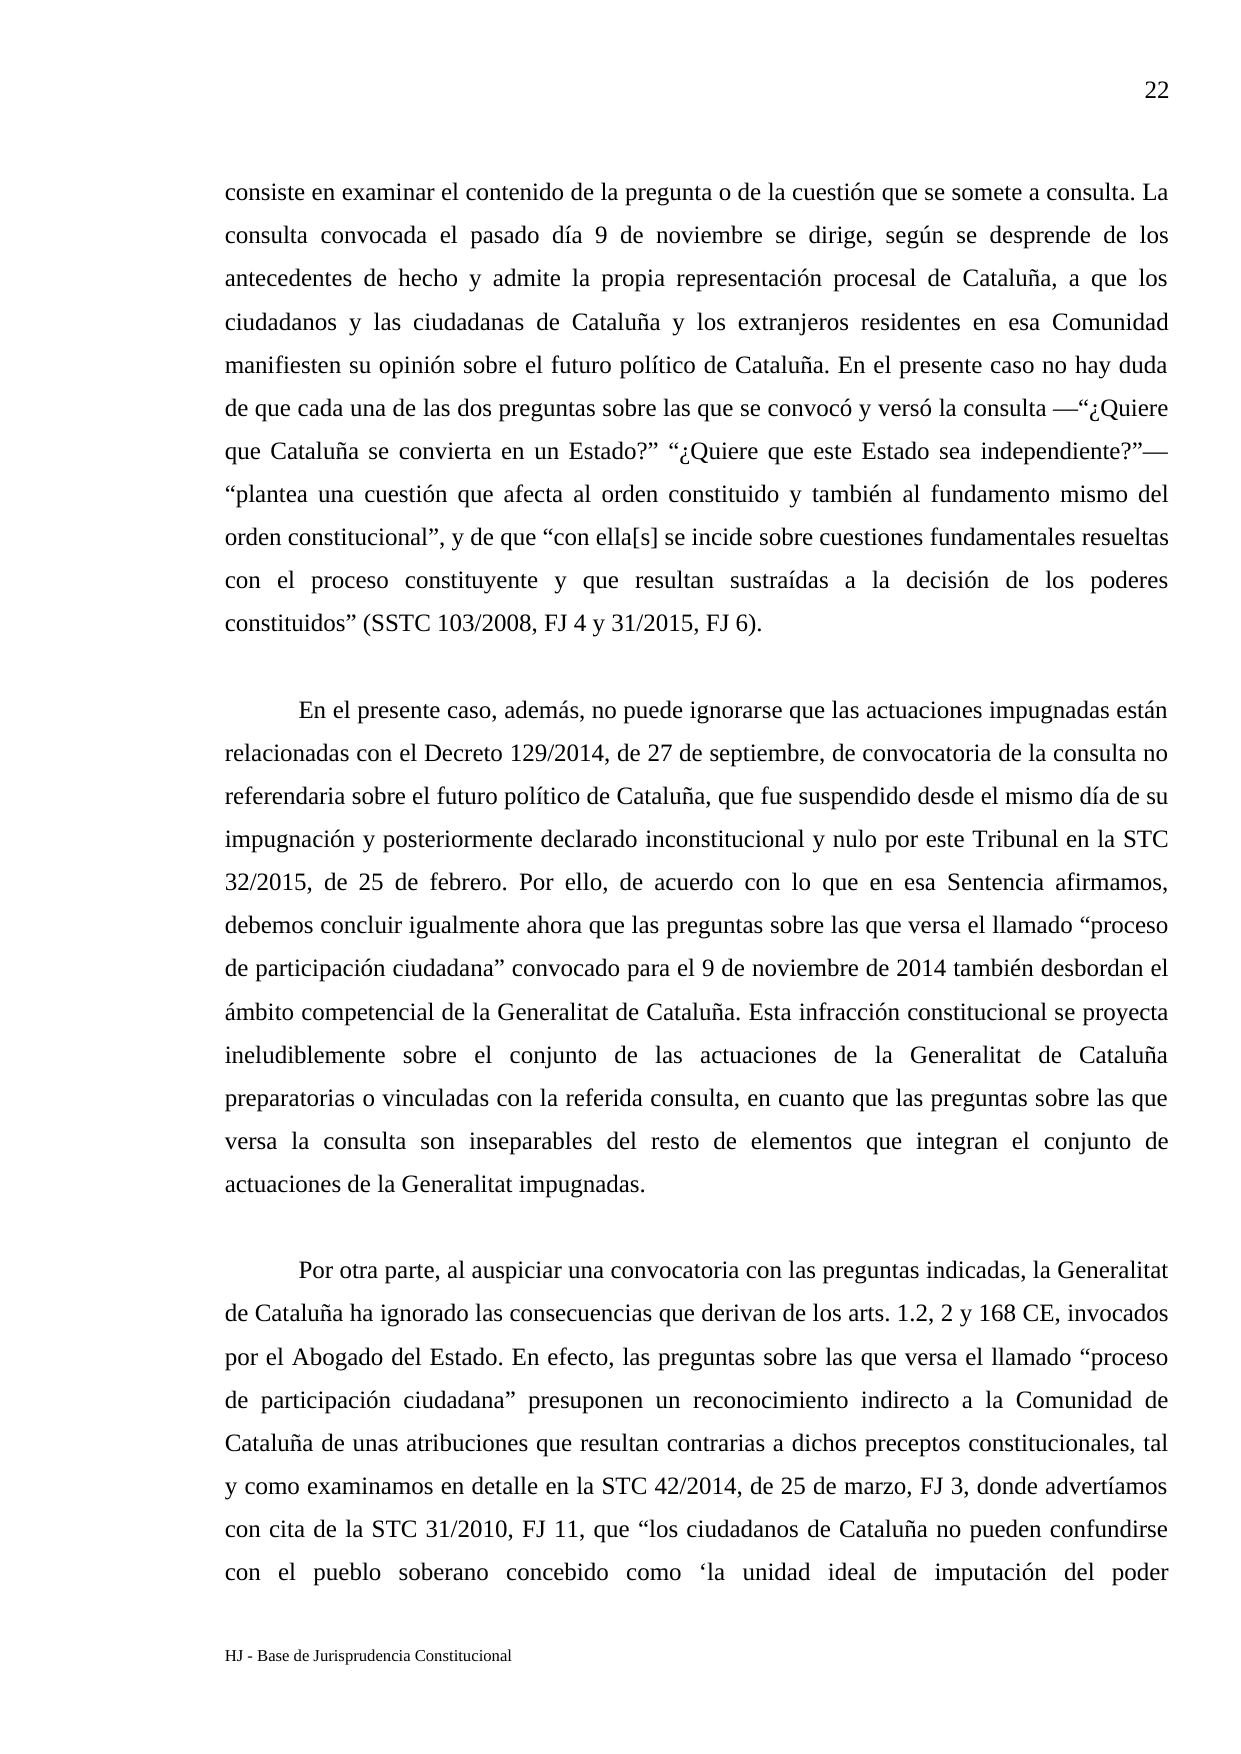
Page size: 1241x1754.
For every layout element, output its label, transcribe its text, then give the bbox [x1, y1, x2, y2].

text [224, 1255, 1169, 1586]
text En el presente caso, además, no puede ignorarse que las actuaciones impugnadas están relacionadas con el Decreto 129/2014, de 27 de septiembre, de convocatoria de la consulta no referendaria sobre el futuro político de Cataluña, que fue suspendido desde el mismo día de su impugnación y posteriormente declarado inconstitucional y nulo por este Tribunal en la STC 32/2015, de 25 de febrero. Por ello, de acuerdo con lo que en esa Sentencia afirmamos, debemos concluir igualmente ahora que las preguntas sobre las que versa el llamado “proceso de participación ciudadana” convocado para el 9 de noviembre de 2014 también desbordan el ámbito competencial de la Generalitat de Cataluña. Esta infracción constitucional se proyecta ineludiblemente sobre el conjunto de las actuaciones de la Generalitat de Cataluña preparatorias o vinculadas con la referida consulta, en cuanto que las preguntas sobre las que versa la consulta son inseparables del resto de elementos que integran el conjunto de actuaciones de la Generalitat impugnadas. [224, 695, 1169, 1198]
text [224, 177, 1169, 637]
